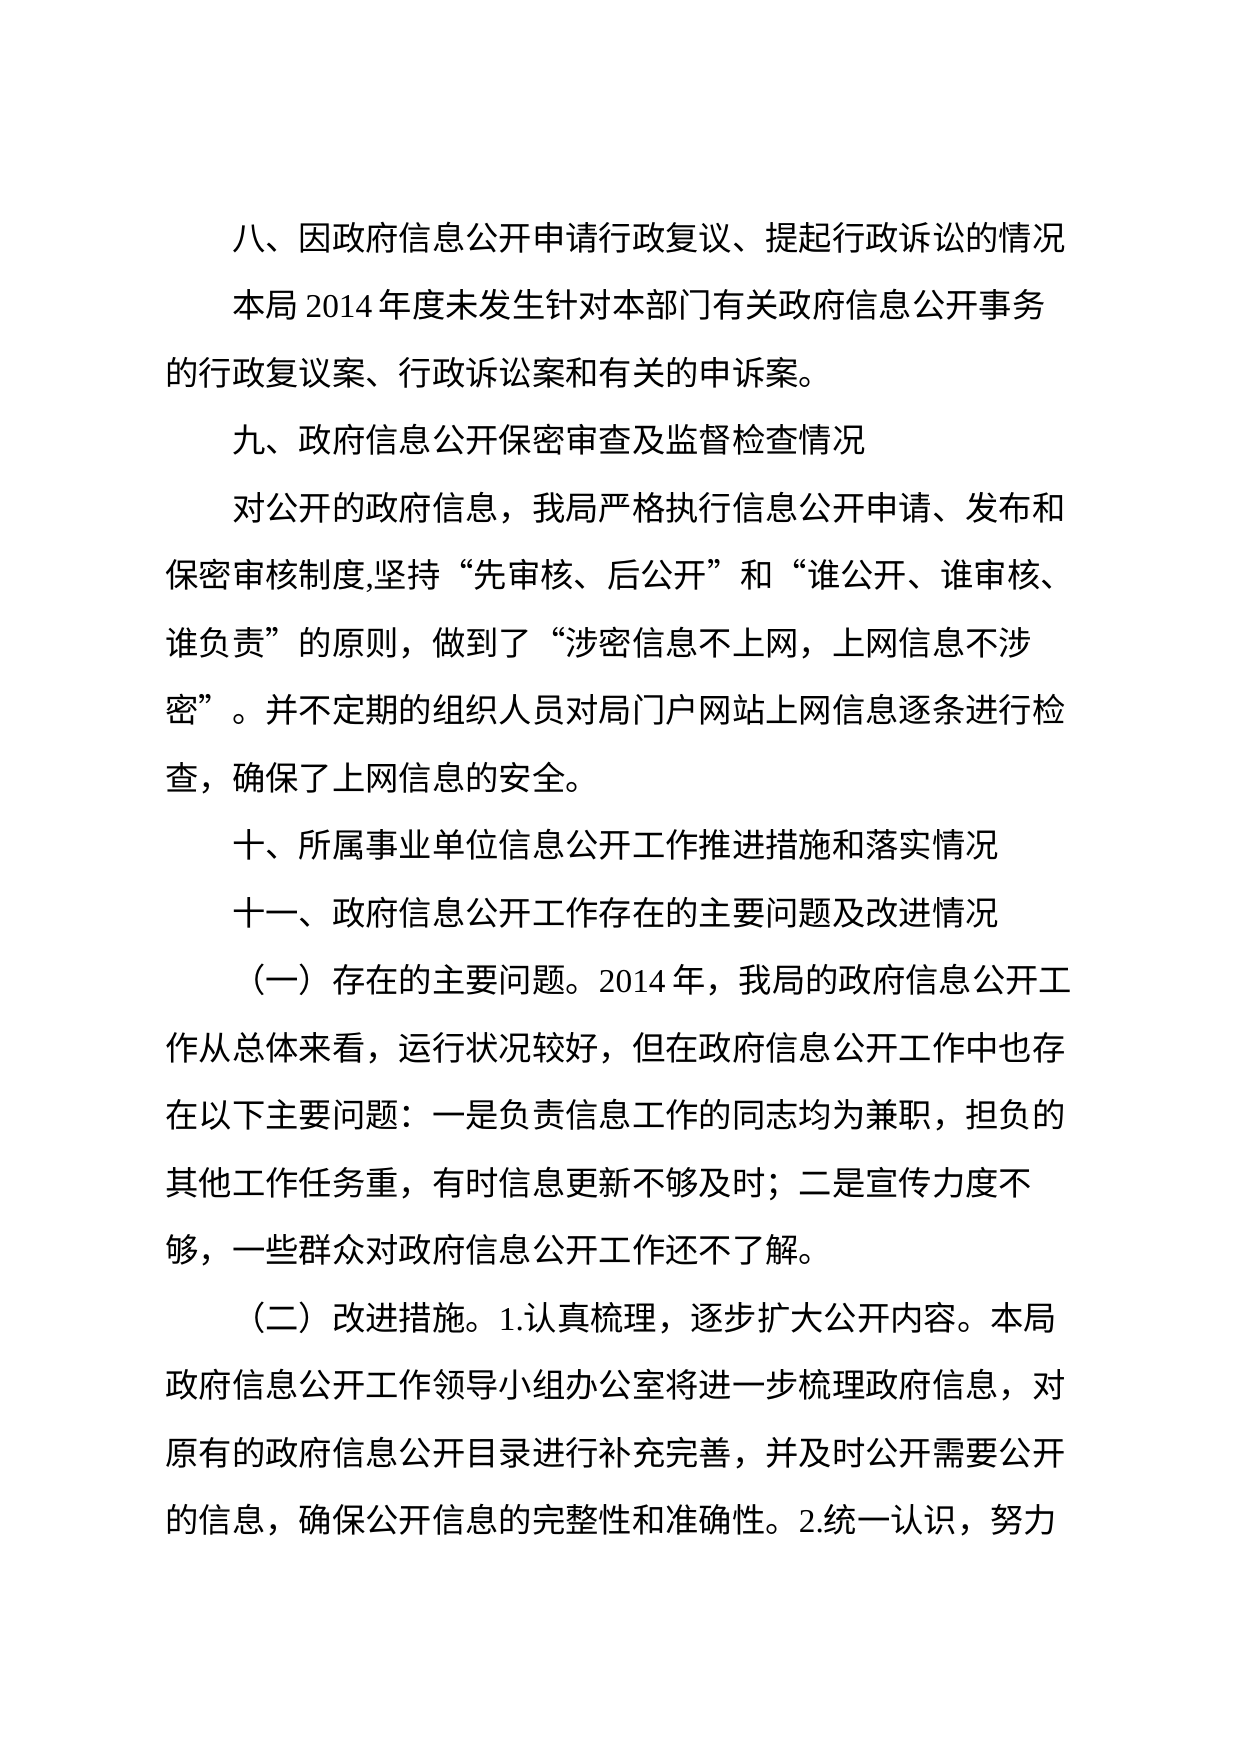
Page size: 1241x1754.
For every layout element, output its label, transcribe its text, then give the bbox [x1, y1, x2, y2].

text 十、所属事业单位信息公开工作推进措施和落实情况 [165, 809, 1075, 877]
text 对公开的政府信息，我局严格执行信息公开申请、发布和保密审核制度,坚持“先审核、后公开”和“谁公开、谁审核、谁负责”的原则，做到了“涉密信息不上网，上网信息不涉密”。并不定期的组织人员对局门户网站上网信息逐条进行检查，确保了上网信息的安全。 [165, 472, 1075, 809]
text 八、因政府信息公开申请行政复议、提起行政诉讼的情况 [165, 202, 1075, 269]
text 十一、政府信息公开工作存在的主要问题及改进情况 [165, 877, 1075, 944]
text （一）存在的主要问题。2014年，我局的政府信息公开工作从总体来看，运行状况较好，但在政府信息公开工作中也存在以下主要问题：一是负责信息工作的同志均为兼职，担负的其他工作任务重，有时信息更新不够及时；二是宣传力度不够，一些群众对政府信息公开工作还不了解。 [165, 944, 1075, 1282]
text 九、政府信息公开保密审查及监督检查情况 [165, 404, 1075, 472]
text 本局2014年度未发生针对本部门有关政府信息公开事务的行政复议案、行政诉讼案和有关的申诉案。 [165, 269, 1075, 404]
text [165, 1282, 1075, 1552]
